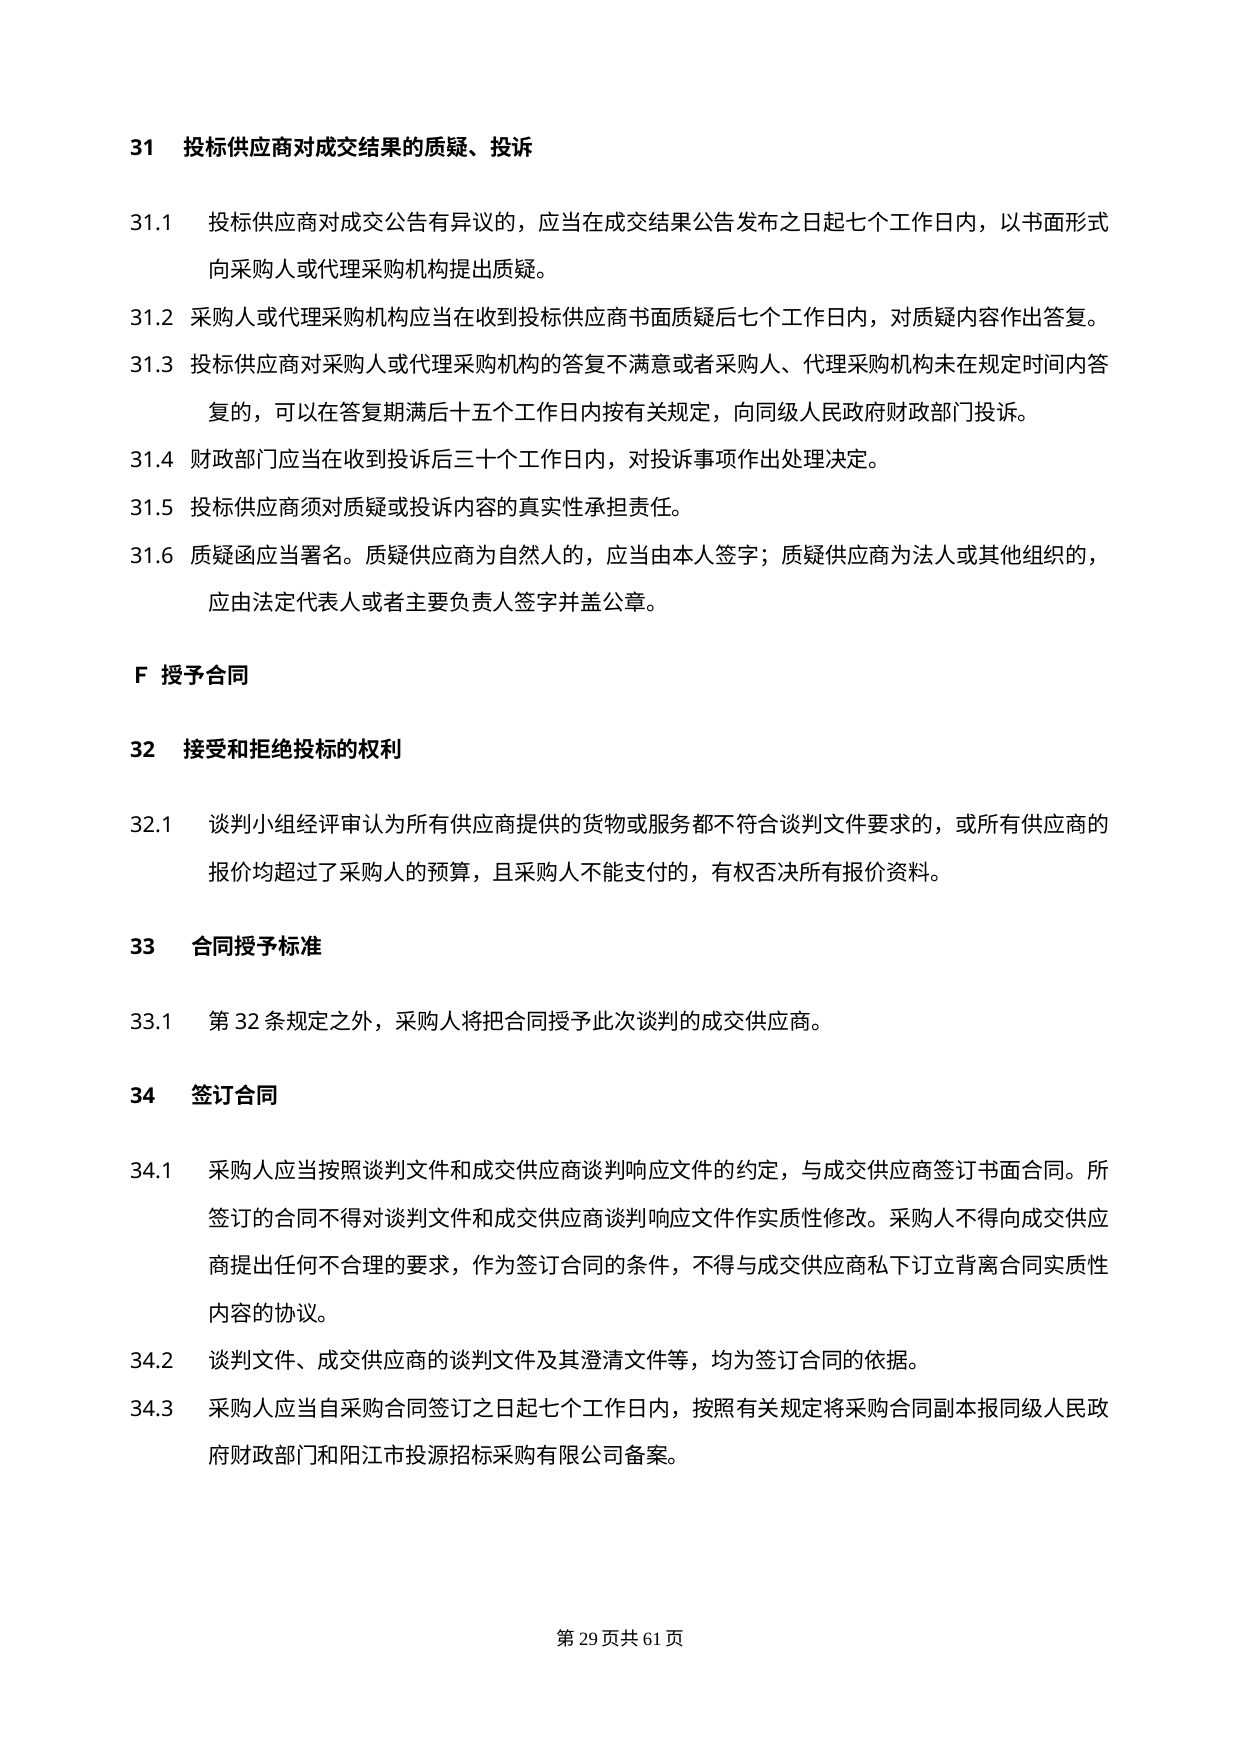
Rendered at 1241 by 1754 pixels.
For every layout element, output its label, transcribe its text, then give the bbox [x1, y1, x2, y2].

text 31.5 投标供应商须对质疑或投诉内容的真实性承担责任。 [130, 490, 1110, 522]
text 33.1 第32条规定之外，采购人将把合同授予此次谈判的成交供应商。 [130, 1004, 1110, 1036]
subtitle 32 接受和拒绝投标的权利 [130, 732, 1110, 764]
text 34.2 谈判文件、成交供应商的谈判文件及其澄清文件等，均为签订合同的依据。 [130, 1343, 1110, 1375]
text 34.1 采购人应当按照谈判文件和成交供应商谈判响应文件的约定，与成交供应商签订书面合同。所签订的合同不得对谈判文件和成交供应商谈判响应文件作实质性修改。采购人不得向成交供应商提出任何不合理的要求，作为签订合同的条件，不得与成交供应商私下订立背离合同实质性内容的协议。 [130, 1153, 1110, 1327]
text 34.3 采购人应当自采购合同签订之日起七个工作日内，按照有关规定将采购合同副本报同级人民政府财政部门和阳江市投源招标采购有限公司备案。 [130, 1391, 1110, 1470]
text 31.4 财政部门应当在收到投诉后三十个工作日内，对投诉事项作出处理决定。 [130, 442, 1110, 474]
text 32.1 谈判小组经评审认为所有供应商提供的货物或服务都不符合谈判文件要求的，或所有供应商的报价均超过了采购人的预算，且采购人不能支付的，有权否决所有报价资料。 [130, 807, 1110, 886]
subtitle 31 投标供应商对成交结果的质疑、投诉 [130, 130, 1110, 162]
text 31.3 投标供应商对采购人或代理采购机构的答复不满意或者采购人、代理采购机构未在规定时间内答复的，可以在答复期满后十五个工作日内按有关规定，向同级人民政府财政部门投诉。 [130, 347, 1110, 427]
text 31.6 质疑函应当署名。质疑供应商为自然人的，应当由本人签字；质疑供应商为法人或其他组织的，应由法定代表人或者主要负责人签字并盖公章。 [130, 538, 1110, 617]
text 31.1 投标供应商对成交公告有异议的，应当在成交结果公告发布之日起七个工作日内，以书面形式向采购人或代理采购机构提出质疑。 [130, 204, 1110, 284]
text 31.2 采购人或代理采购机构应当在收到投标供应商书面质疑后七个工作日内，对质疑内容作出答复。 [130, 300, 1110, 331]
subtitle 33 合同授予标准 [130, 929, 1110, 961]
subtitle 34 签订合同 [130, 1078, 1110, 1110]
subtitle Ｆ 授予合同 [130, 658, 1110, 689]
